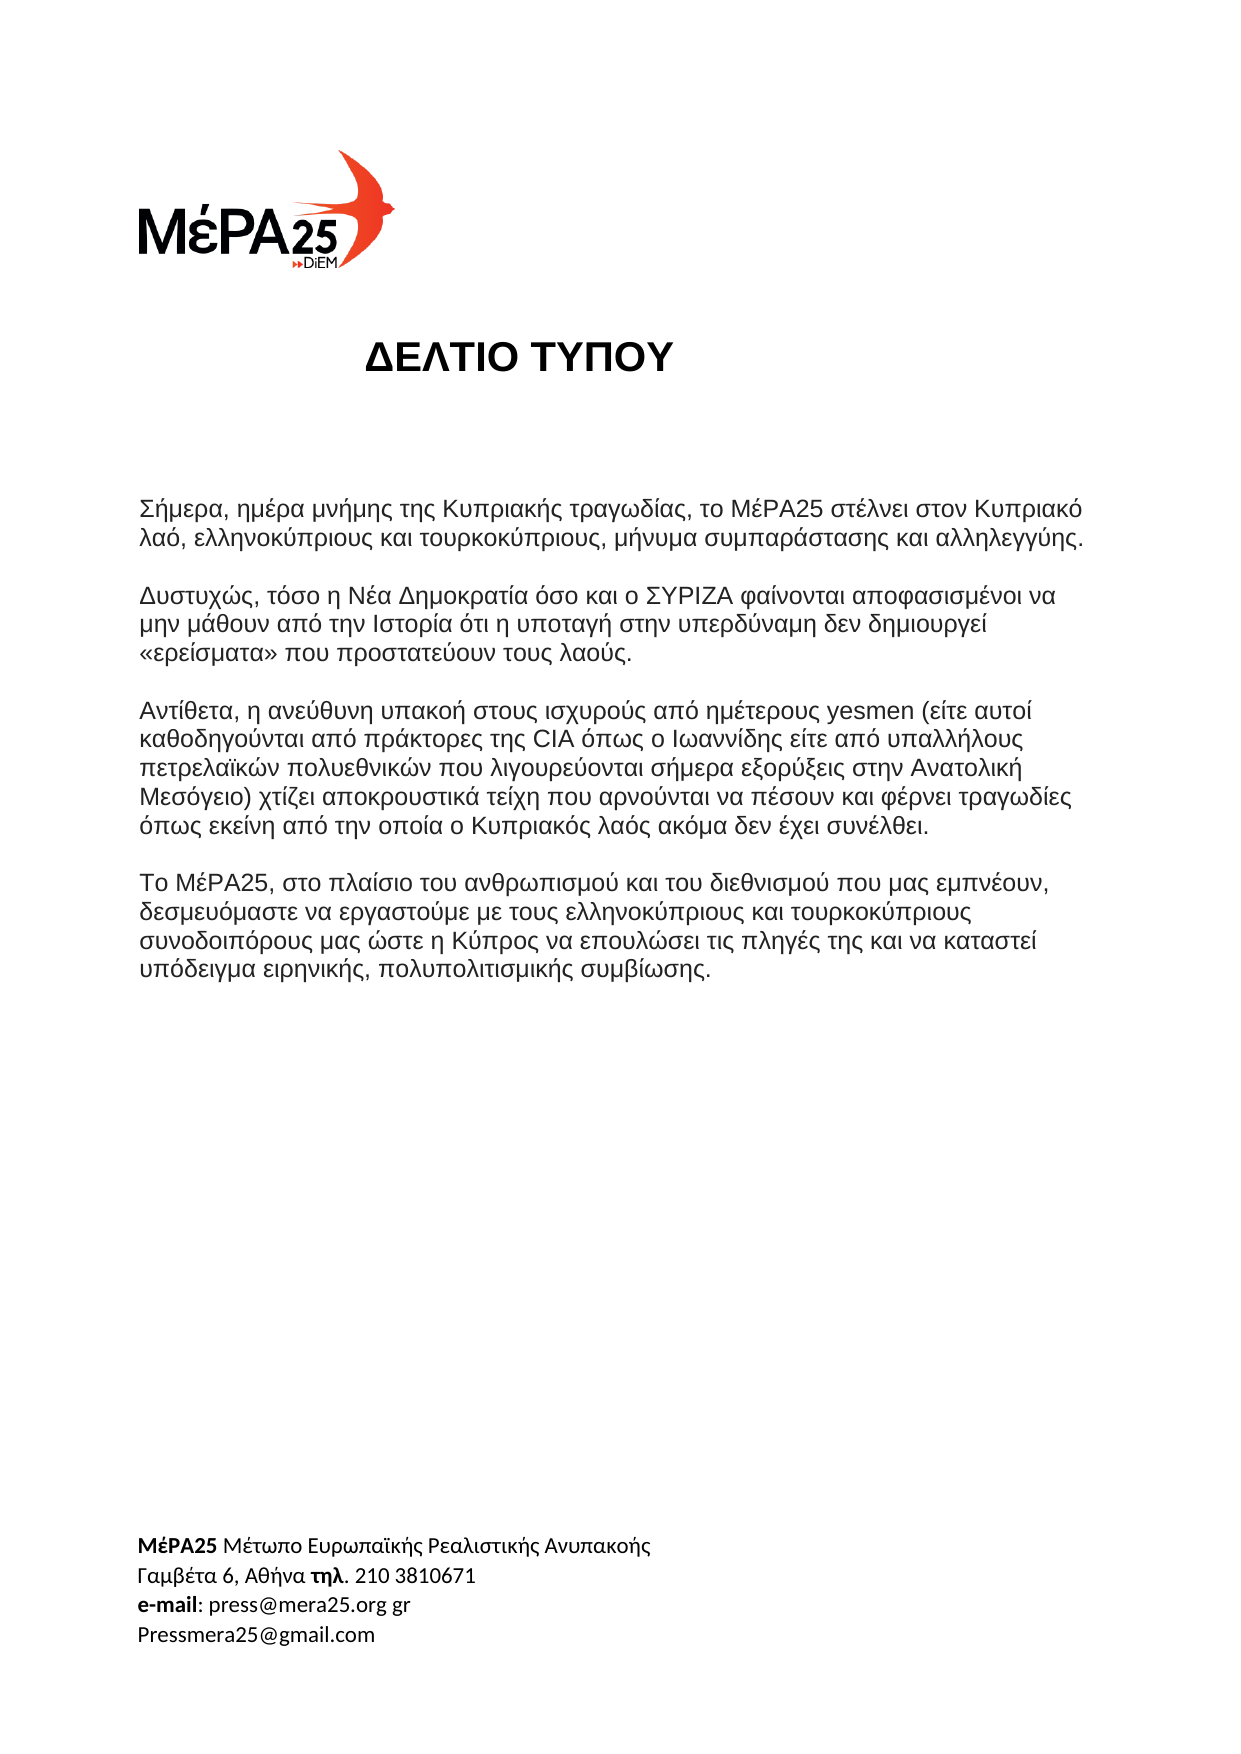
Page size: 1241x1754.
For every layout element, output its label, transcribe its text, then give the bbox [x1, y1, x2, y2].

text ΔΕΛΤΙΟ ΤΥΠΟΥ [289, 332, 1090, 380]
text Το ΜέΡΑ25, στο πλαίσιο του ανθρωπισμού και του διεθνισμού που μας εμπνέουν, δεσμευόμαστε να εργαστούμε με τους ελληνοκύπριους και τουρκοκύπριους συνοδοιπόρους μας ώστε η Κύπρος να επουλώσει τις πληγές της και να καταστεί υπόδειγμα ειρηνικής, πολυπολιτισμικής συμβίωσης. [139, 868, 1090, 983]
text Δυστυχώς, τόσο η Νέα Δημοκρατία όσο και ο ΣΥΡΙΖΑ φαίνονται αποφασισμένοι να μην μάθουν από την Ιστορία ότι η υποταγή στην υπερδύναμη δεν δημιουργεί «ερείσματα» που προστατεύουν τους λαούς. [139, 581, 1090, 667]
picture [139, 150, 395, 268]
text Αντίθετα, η ανεύθυνη υπακοή στους ισχυρούς από ημέτερους yesmen (είτε αυτοί καθοδηγούνται από πράκτορες της CIA όπως ο Ιωαννίδης είτε από υπαλλήλους πετρελαϊκών πολυεθνικών που λιγουρεύονται σήμερα εξορύξεις στην Ανατολική Μεσόγειο) χτίζει αποκρουστικά τείχη που αρνούνται να πέσουν και φέρνει τραγωδίες όπως εκείνη από την οποία ο Κυπριακός λαός ακόμα δεν έχει συνέλθει. [139, 696, 1090, 839]
text Σήμερα, ημέρα μνήμης της Κυπριακής τραγωδίας, το ΜέΡΑ25 στέλνει στον Κυπριακό λαό, ελληνοκύπριους και τουρκοκύπριους, μήνυμα συμπαράστασης και αλληλεγγύης. [139, 494, 1090, 552]
